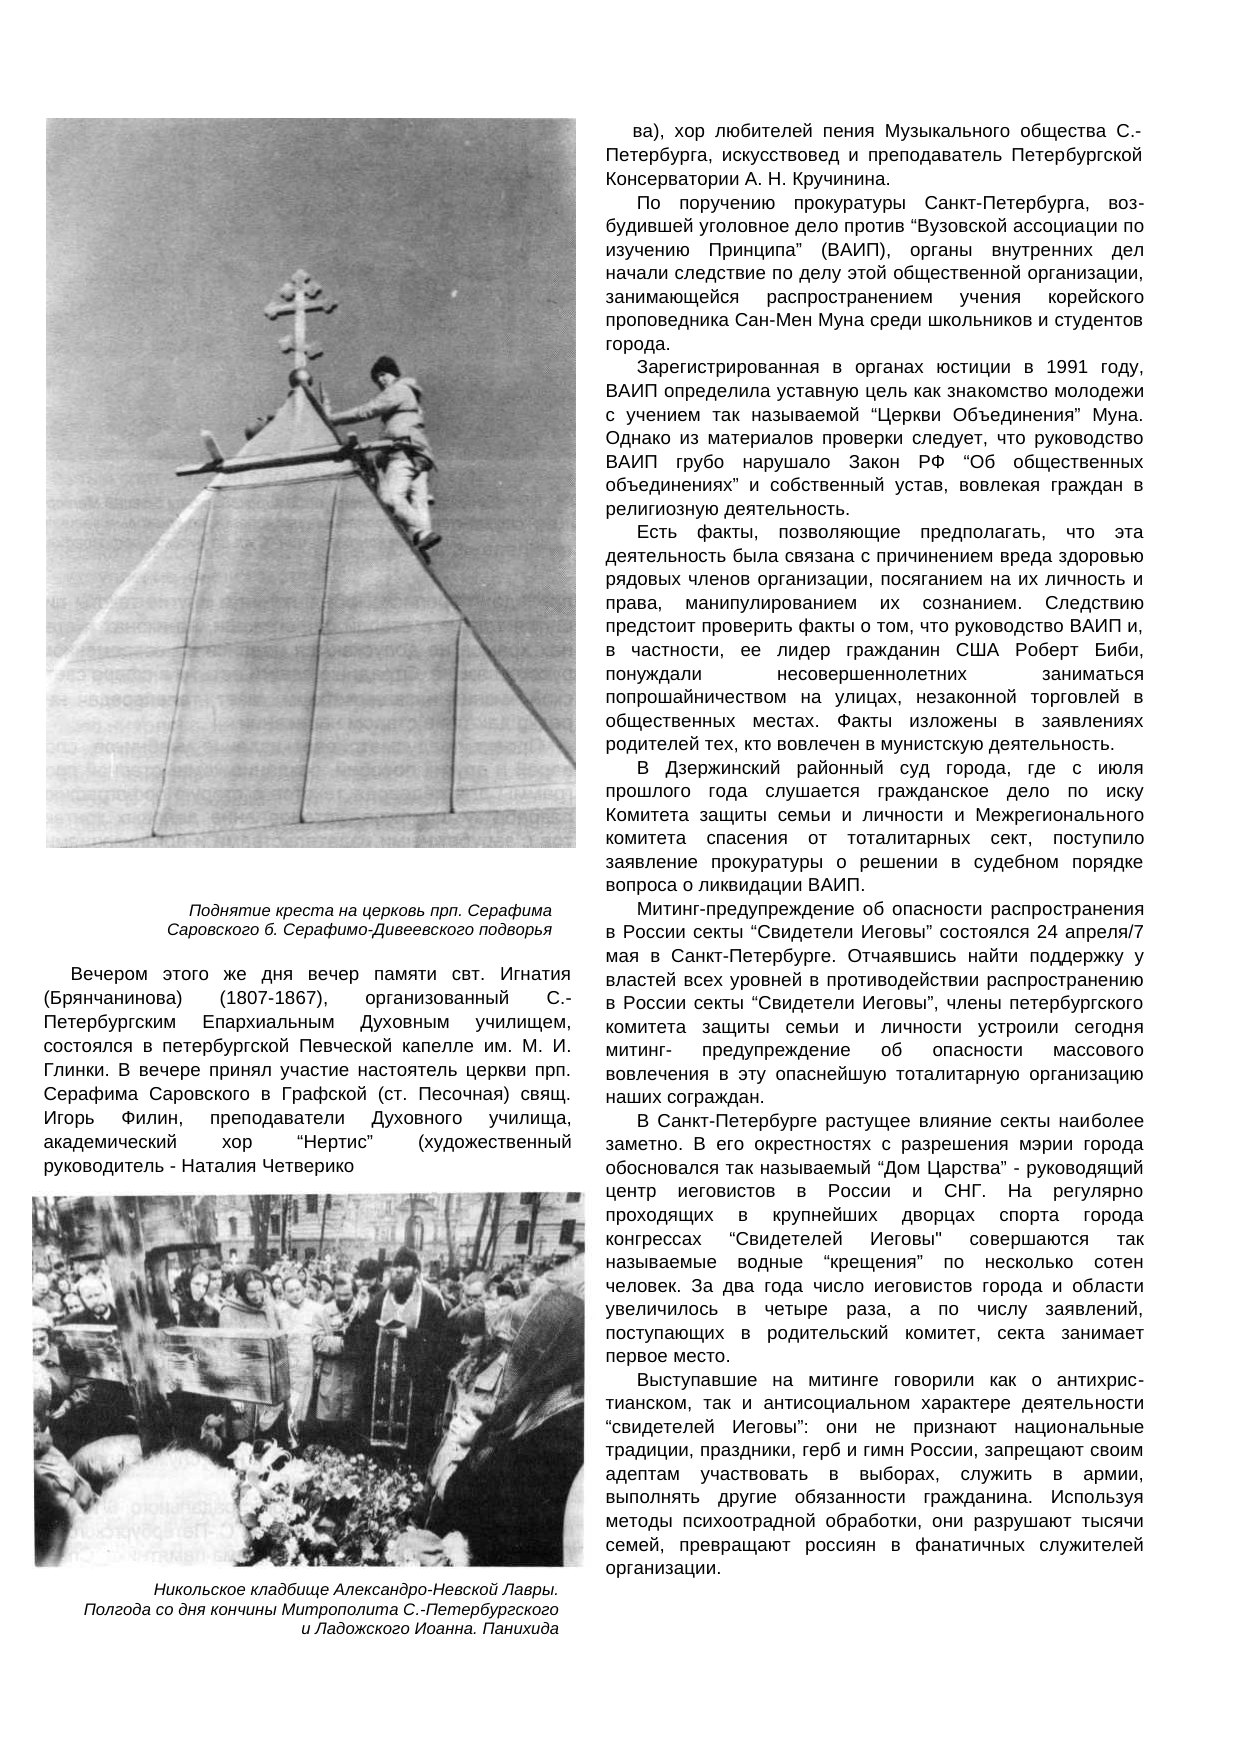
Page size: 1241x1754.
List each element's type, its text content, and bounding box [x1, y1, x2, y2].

text Вечером этого же дня вечер памяти свт. Игнатия (Брянчанинова) (1807-1867), организованный С.- Петербургским Епархиальным Духовным училищем, состоялся в петербургской Певческой капелле им. М. И. Глинки. В вечере принял участие настоятель церкви прп. Серафима Саровского в Графской (ст. Песочная) свящ. Игорь Филин, преподаватели Духовного училища, академический хор “Нертис” (художественный руководитель - Наталия Четверико [43, 961, 572, 1177]
text Выступавшие на митинге говорили как о антихристианском, так и антисоциальном характере деятельности “свидетелей Иеговы”: они не признают национальные традиции, праздники, герб и гимн России, запрещают своим адептам участвовать в выборах, служить в армии, выполнять другие обязанности гражданина. Используя методы психоотрадной обработки, они разрушают тысячи семей, превращают россиян в фанатичных служителей организации. [605, 1367, 1144, 1579]
text Поднятие креста на церковь прп. Серафима Саровского б. Серафимо-Дивеевского подворья [96, 900, 552, 939]
text По поручению прокуратуры Санкт-Петербурга, возбудившей уголовное дело против “Вузовской ассоциации по изучению Принципа” (ВАИП), органы внутренних дел начали следствие по делу этой общественной организации, занимающейся распространением учения корейского проповедника Сан-Мен Муна среди школьников и студентов города. [605, 190, 1144, 355]
text В Дзержинский районный суд города, где с июля прошлого года слушается гражданское дело по иску Комитета защиты семьи и личности и Межрегионального комитета спасения от тоталитарных сект, поступило заявление прокуратуры о решении в судебном порядке вопроса о ликвидации ВАИП. [605, 755, 1144, 897]
text Есть факты, позволяющие предполагать, что эта деятельность была связана с причинением вреда здоровью рядовых членов организации, посяганием на их личность и права, манипулированием их сознанием. Следствию предстоит проверить факты о том, что руководство ВАИП и, в частности, ее лидер гражданин США Роберт Биби, понуждали несовершеннолетних заниматься попрошайничеством на улицах, незаконной торговлей в общественных местах. Факты изложены в заявлениях родителей тех, кто вовлечен в мунистскую деятельность. [605, 520, 1144, 755]
picture [46, 118, 576, 848]
text ва), хор любителей пения Музыкального общества С.- Петербурга, искусствовед и преподаватель Петербургской Консерватории А. Н. Кручинина. [605, 118, 1142, 190]
picture [32, 1191, 597, 1569]
text Зарегистрированная в органах юстиции в 1991 году, ВАИП определила уставную цель как знакомство молодежи с учением так называемой “Церкви Объединения” Муна. Однако из материалов проверки следует, что руководство ВАИП грубо нарушало Закон РФ “Об общественных объединениях” и собственный устав, вовлекая граждан в религиозную деятельность. [605, 355, 1144, 520]
text Никольское кладбище Александро-Невской Лавры. Полгода со дня кончины Митрополита С.-Петербургского и Ладожского Иоанна. Панихида [83, 1580, 559, 1638]
text Митинг-предупреждение об опасности распространения в России секты “Свидетели Иеговы” состоялся 24 апреля/7 мая в Санкт-Петербурге. Отчаявшись найти поддержку у властей всех уровней в противодействии распространению в России секты “Свидетели Иеговы”, члены петербургского комитета защиты семьи и личности устроили сегодня митинг- предупреждение об опасности массового вовлечения в эту опаснейшую тоталитарную организацию наших сограждан. [605, 897, 1144, 1108]
text В Санкт-Петербурге растущее влияние секты наиболее заметно. В его окрестностях с разрешения мэрии города обосновался так называемый “Дом Царства” - руководящий центр иеговистов в России и СНГ. На регулярно проходящих в крупнейших дворцах спорта города конгрессах “Свидетелей Иеговы" совершаются так называемые водные “крещения” по несколько сотен человек. За два года число иеговистов города и области увеличилось в четыре раза, а по числу заявлений, поступающих в родительский комитет, секта занимает первое место. [605, 1108, 1144, 1367]
